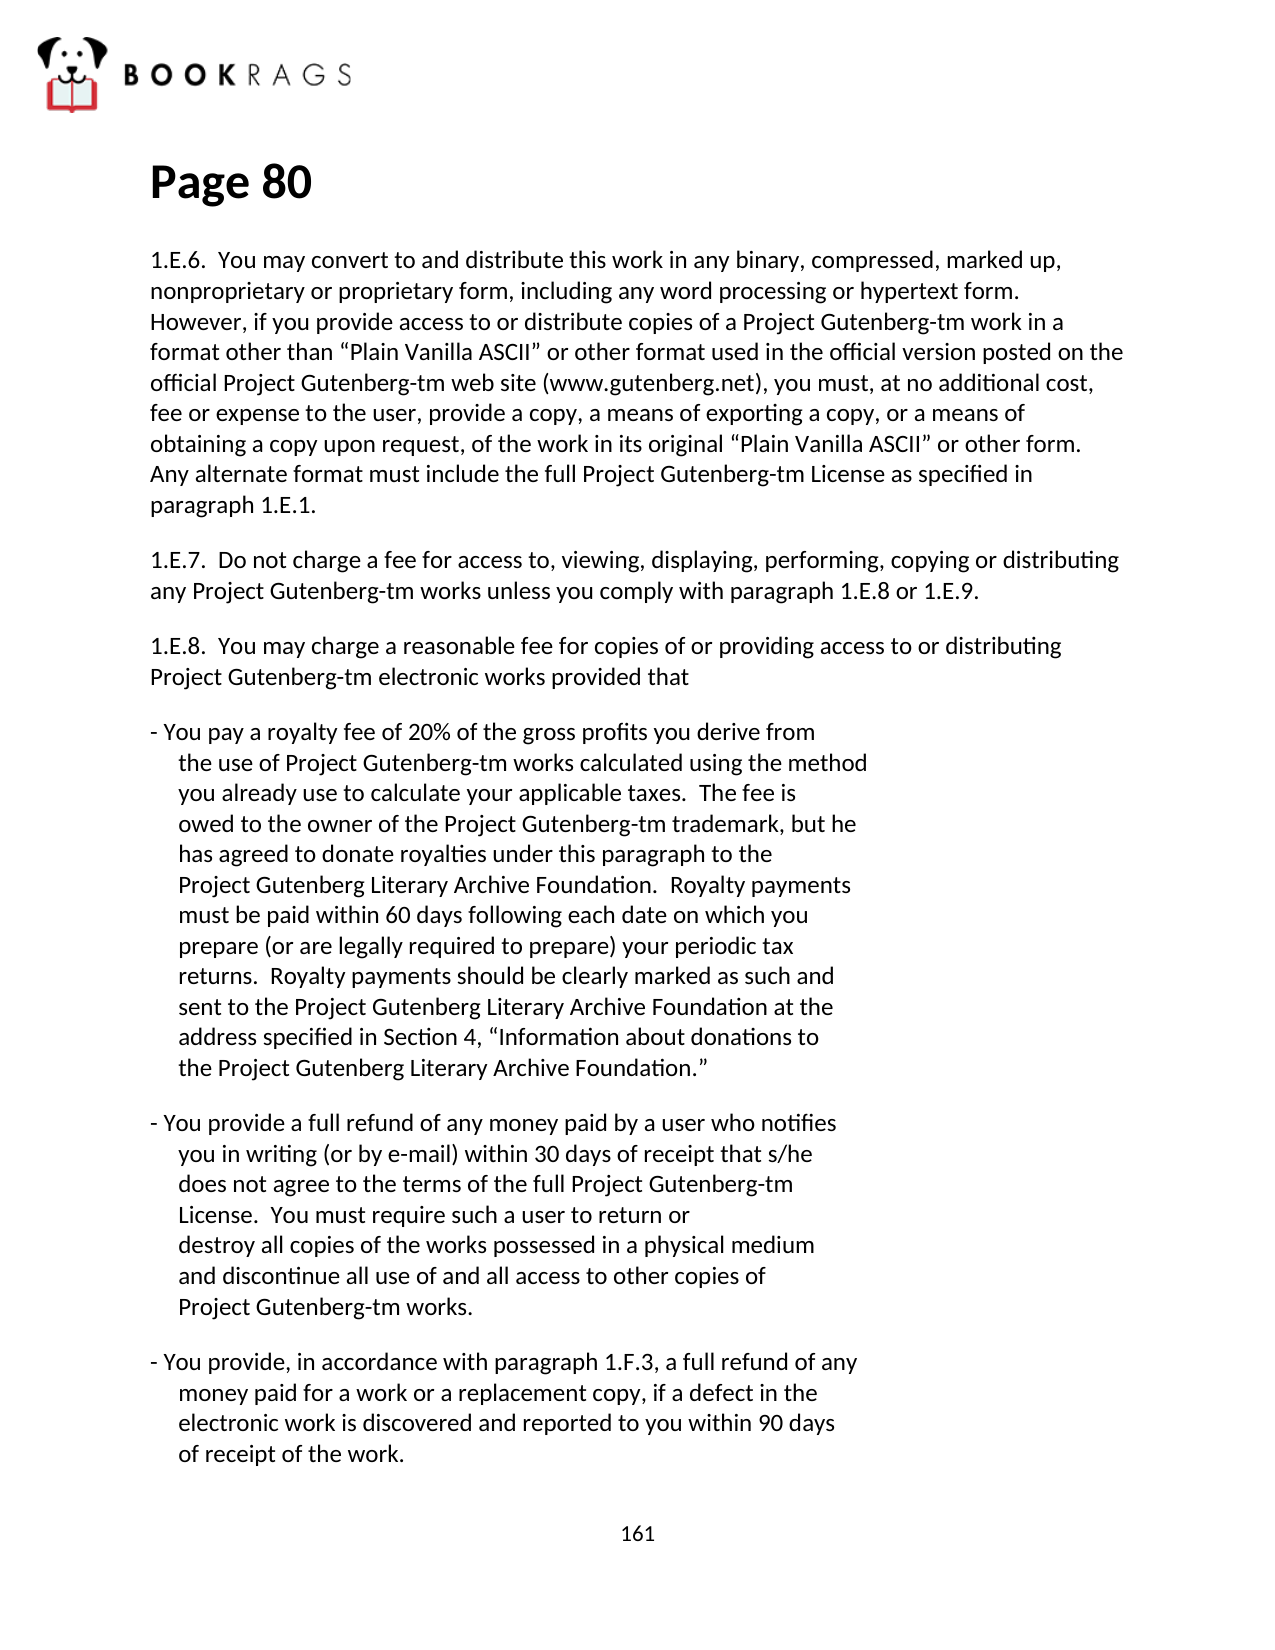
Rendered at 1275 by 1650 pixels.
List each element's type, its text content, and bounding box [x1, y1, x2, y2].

text - You pay a royalty fee of 20% of the gross profits you derive from the use of Project Gutenberg-tm works calculated using the method you already use to calculate your applicable taxes. The fee is owed to the owner of the Project Gutenberg-tm trademark, but he has agreed to donate royalties under this paragraph to the Project Gutenberg Literary Archive Foundation. Royalty payments must be paid within 60 days following each date on which you prepare (or are legally required to prepare) your periodic tax returns. Royalty payments should be clearly marked as such and sent to the Project Gutenberg Literary Archive Foundation at the address specified in Section 4, “Information about donations to the Project Gutenberg Literary Archive Foundation.” [150, 716, 1125, 1083]
text - You provide a full refund of any money paid by a user who notifies you in writing (or by e-mail) within 30 days of receipt that s/he does not agree to the terms of the full Project Gutenberg-tm License. You must require such a user to return or destroy all copies of the works possessed in a physical medium and discontinue all use of and all access to other copies of Project Gutenberg-tm works. [150, 1108, 1125, 1321]
text Page 80 [150, 150, 1125, 211]
text 1.E.8. You may charge a reasonable fee for copies of or providing access to or distributing Project Gutenberg-tm electronic works provided that [150, 630, 1125, 691]
text 1.E.6. You may convert to and distribute this work in any binary, compressed, marked up, nonproprietary or proprietary form, including any word processing or hypertext form. However, if you provide access to or distribute copies of a Project Gutenberg-tm work in a format other than “Plain Vanilla ASCII” or other format used in the official version posted on the official Project Gutenberg-tm web site (www.gutenberg.net), you must, at no additional cost, fee or expense to the user, provide a copy, a means of exporting a copy, or a means of obtaining a copy upon request, of the work in its original “Plain Vanilla ASCII” or other form. Any alternate format must include the full Project Gutenberg-tm License as specified in paragraph 1.E.1. [150, 244, 1125, 519]
text 1.E.7. Do not charge a fee for access to, viewing, displaying, performing, copying or distributing any Project Gutenberg-tm works unless you comply with paragraph 1.E.8 or 1.E.9. [150, 544, 1125, 605]
picture [37, 37, 351, 113]
text - You provide, in accordance with paragraph 1.F.3, a full refund of any money paid for a work or a replacement copy, if a defect in the electronic work is discovered and reported to you within 90 days of receipt of the work. [150, 1346, 1125, 1468]
